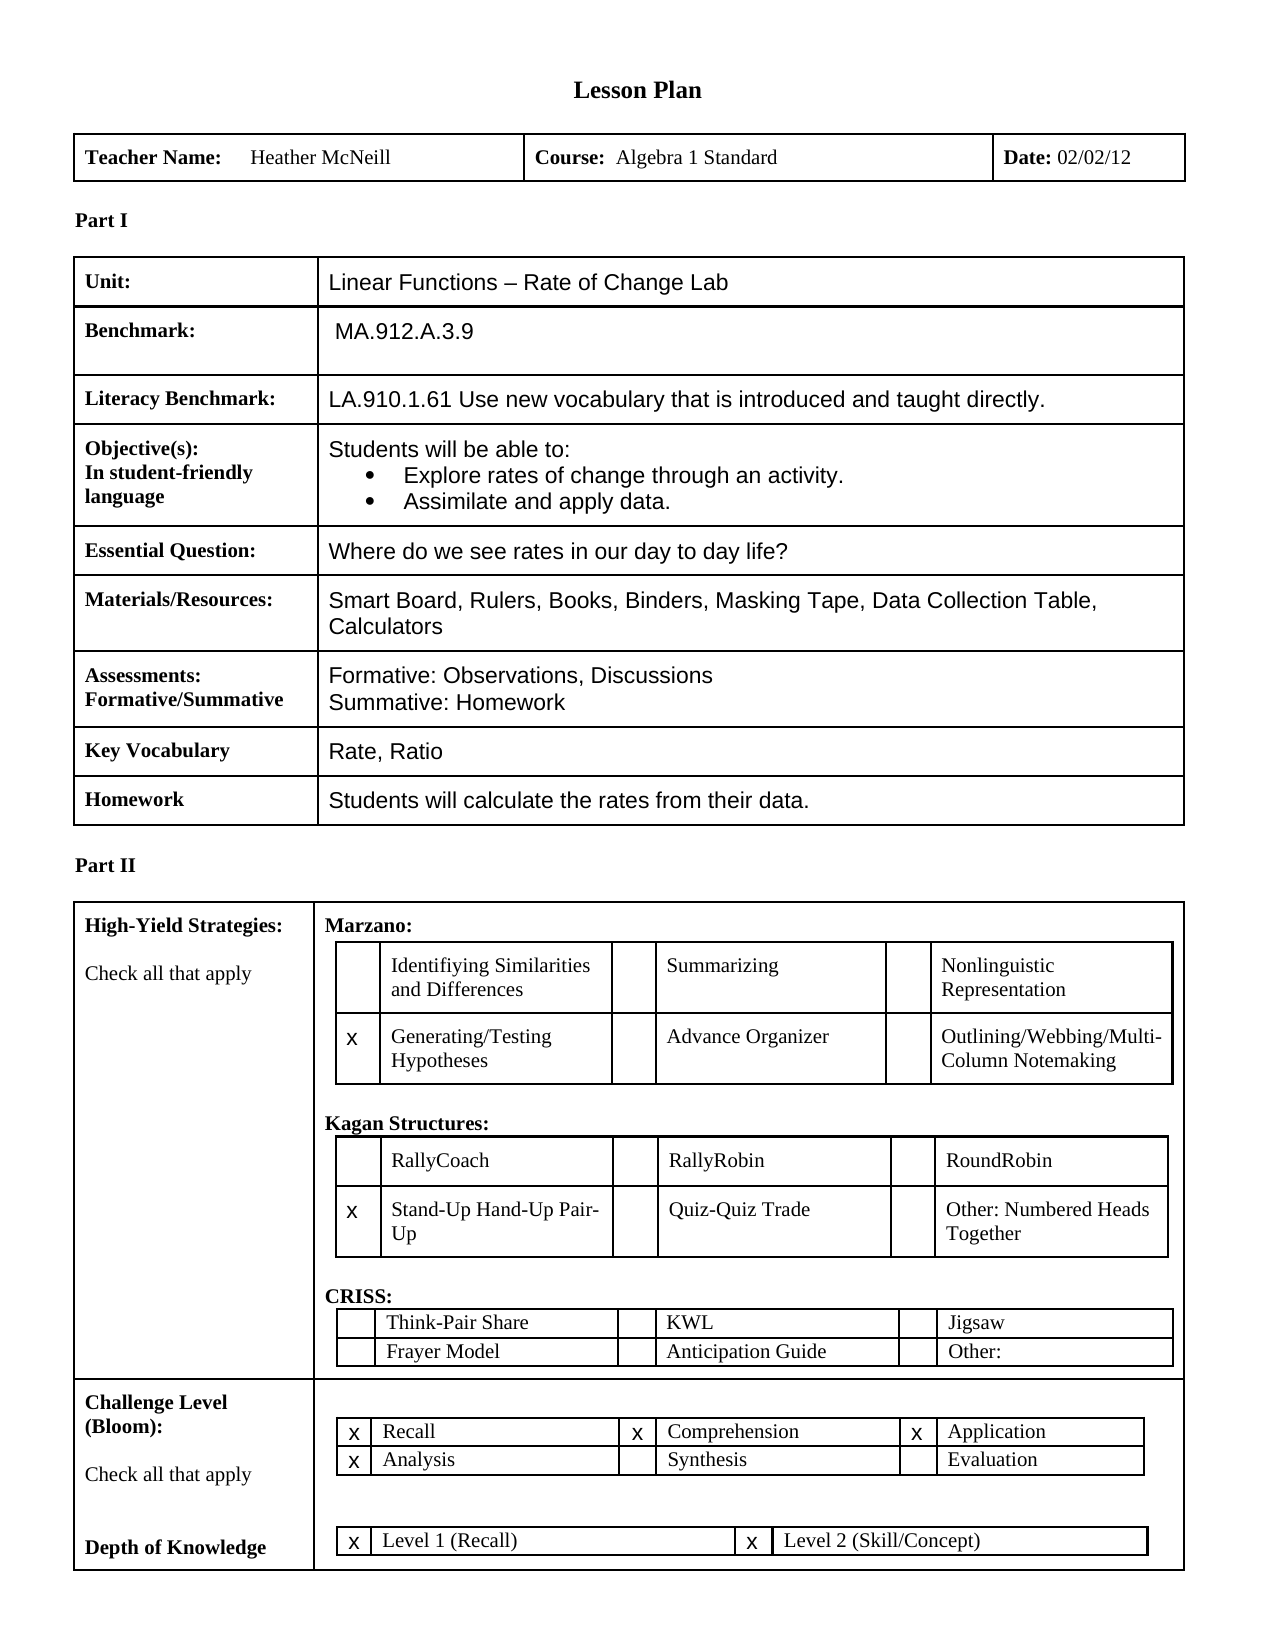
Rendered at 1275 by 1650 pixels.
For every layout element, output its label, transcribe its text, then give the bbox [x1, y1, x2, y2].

table_cell Where do we see rates in our day to day life? [319, 527, 1183, 574]
text Part II [75, 853, 1200, 877]
table_cell Formative: Observations, Discussions Summative: Homework [319, 652, 1183, 726]
table_header Teacher Name: Heather McNeill [75, 135, 523, 179]
table_cell Homework [75, 777, 317, 824]
table_cell Benchmark: [75, 308, 317, 374]
table_cell LA.910.1.61 Use new vocabulary that is introduced and taught directly. [319, 376, 1183, 423]
table_cell Essential Question: [75, 527, 317, 574]
table_cell Smart Board, Rulers, Books, Binders, Masking Tape, Data Collection Table, Calculators [319, 576, 1183, 650]
text Lesson Plan [75, 75, 1200, 104]
text Part I [75, 208, 1200, 232]
table_cell Key Vocabulary [75, 728, 317, 775]
table_header Marzano: Kagan Structures: CRISS: [315, 903, 1183, 1378]
table_header Date: 02/02/12 [994, 135, 1184, 179]
table_cell MA.912.A.3.9 [319, 308, 1183, 374]
table_cell Students will be able to: Explore rates of change through an activity. Assimilate and apply data. [319, 425, 1183, 525]
table_cell Students will calculate the rates from their data. [319, 777, 1183, 824]
table_cell [315, 1380, 1183, 1569]
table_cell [75, 1380, 313, 1569]
table_header Unit: [75, 258, 317, 305]
table_cell Literacy Benchmark: [75, 376, 317, 423]
table_cell Assessments: Formative/Summative [75, 652, 317, 726]
table_cell Rate, Ratio [319, 728, 1183, 775]
table_header Linear Functions – Rate of Change Lab [319, 258, 1183, 305]
table_header Course: Algebra 1 Standard [525, 135, 992, 179]
table_cell Objective(s): In student-friendly language [75, 425, 317, 525]
table_header High-Yield Strategies: Check all that apply [75, 903, 313, 1378]
table_cell Materials/Resources: [75, 576, 317, 650]
